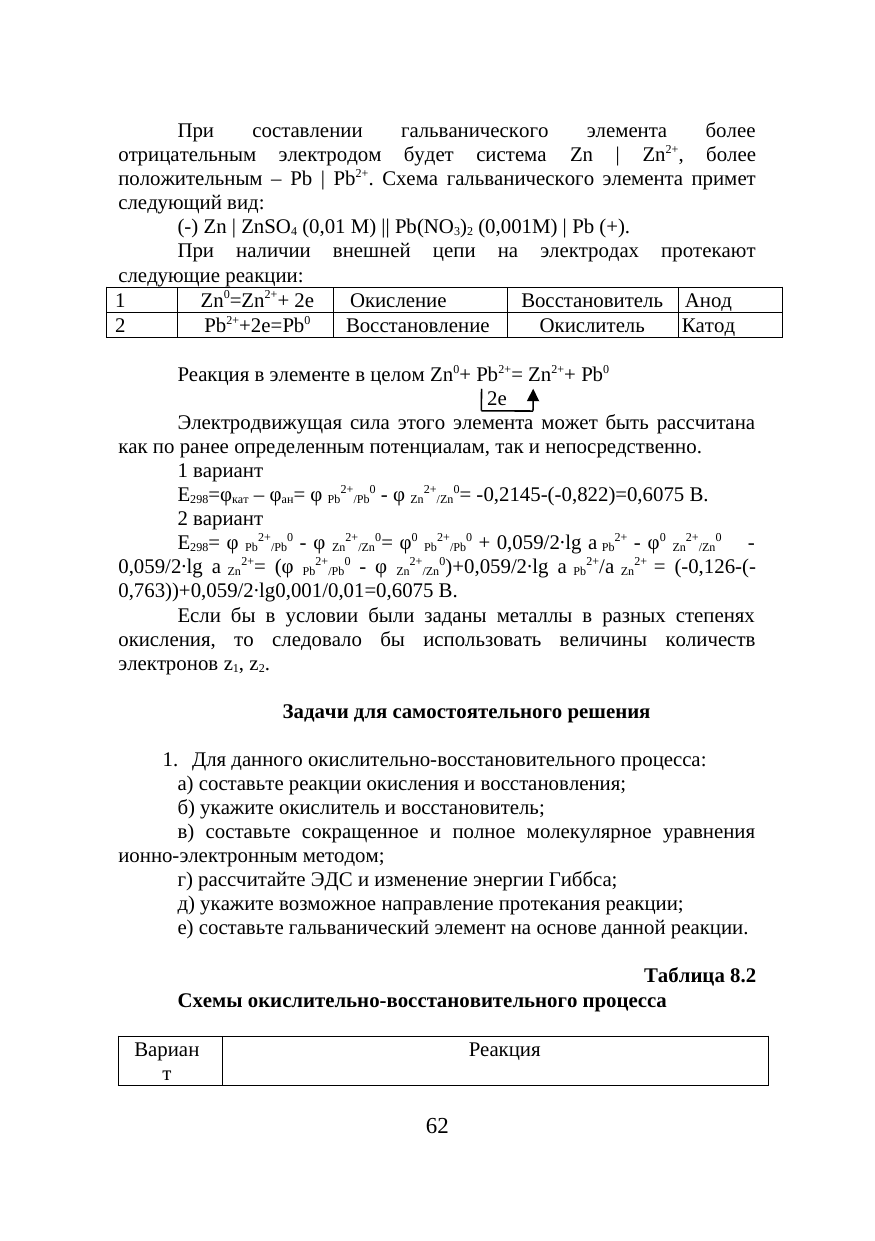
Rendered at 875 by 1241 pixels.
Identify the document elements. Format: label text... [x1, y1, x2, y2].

text а) составьте реакции окисления и восстановления; [118, 771, 756, 795]
table_header Восстановитель [508, 288, 678, 312]
table_cell Катод [679, 313, 782, 337]
table_header Вариант [119, 1037, 222, 1085]
text 2е [118, 386, 756, 410]
text б) укажите окислитель и восстановитель; [118, 795, 756, 819]
table_cell 2 [107, 313, 177, 337]
text E298=φкат – φан= φ Pb2+/Pb0 - φ Zn2+/Zn0= -0,2145-(-0,822)=0,6075 В. [118, 482, 756, 506]
text д) укажите возможное направление протекания реакции; [118, 891, 756, 915]
text При наличии внешней цепи на электродах протекают следующие реакции: [118, 238, 756, 287]
table_header Реакция [223, 1037, 768, 1085]
text Схемы окислительно-восстановительного процесса [118, 987, 756, 1012]
table_header 1 [107, 288, 177, 312]
table_cell Pb2++2е=Pb0 [178, 313, 333, 337]
text Реакция в элементе в целом Zn0+ Pb2+= Zn2++ Pb0 [118, 362, 756, 386]
text Задачи для самостоятельного решения [118, 699, 756, 723]
text (-) Zn | ZnSO4 (0,01 М) || Pb(NO3)2 (0,001М) | Pb (+). [118, 214, 756, 238]
table_header Zn0=Zn2++ 2е [178, 288, 333, 312]
text 2 вариант [118, 506, 756, 530]
text При составлении гальванического элемента более отрицательным электродом будет система Zn | Zn2+, более положительным – Pb | Pb2+. Схема гальванического элемента примет следующий вид: [118, 118, 756, 214]
table_cell Окислитель [508, 313, 678, 337]
text е) составьте гальванический элемент на основе данной реакции. [118, 915, 756, 939]
table_header Окисление [334, 288, 507, 312]
table_cell Восстановление [334, 313, 507, 337]
text в) составьте сокращенное и полное молекулярное уравнения ионно-электронным методом; [118, 819, 756, 867]
text 1 вариант [118, 458, 756, 482]
text г) рассчитайте ЭДС и изменение энергии Гиббса; [118, 867, 756, 891]
text Если бы в условии были заданы металлы в разных степенях окисления, то следовало бы использовать величины количеств электронов z1, z2. [118, 602, 756, 675]
text E298= φ Pb2+/Pb0 - φ Zn2+/Zn0= φ0 Pb2+/Pb0 + 0,059/2∙lg a Pb2+ - φ0 Zn2+/Zn0 -0,059/2∙lg a Zn2+= (φ Pb2+/Pb0 - φ Zn2+/Zn0)+0,059/2∙lg a Pb2+/a Zn2+ = (-0,126-(-0,763))+0,059/2∙lg0,001/0,01=0,6075 В. [118, 530, 756, 602]
list Для данного окислительно-восстановительного процесса: [133, 747, 756, 771]
text Электродвижущая сила этого элемента может быть рассчитана как по ранее определенным потенциалам, так и непосредственно. [118, 410, 756, 458]
text Таблица 8.2 [118, 963, 756, 987]
table_header Анод [679, 288, 782, 312]
